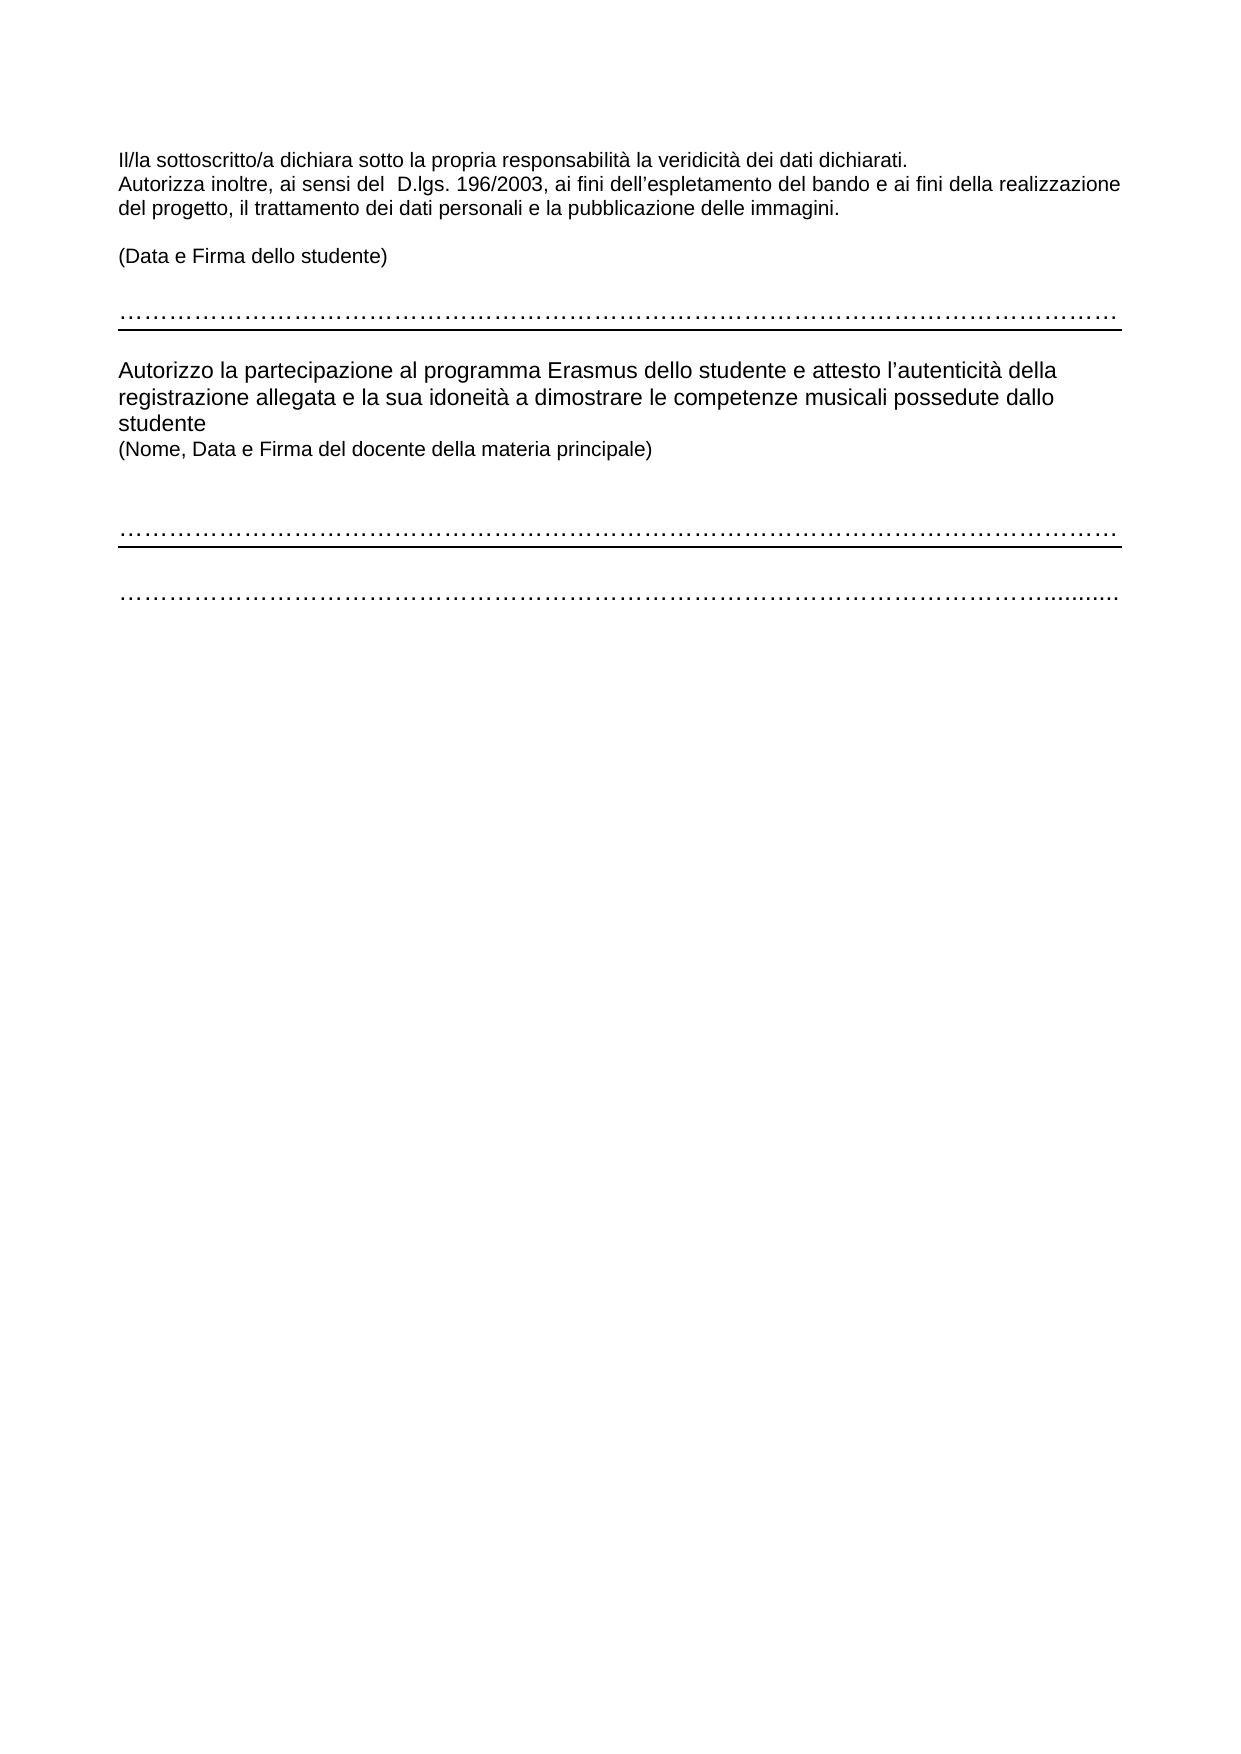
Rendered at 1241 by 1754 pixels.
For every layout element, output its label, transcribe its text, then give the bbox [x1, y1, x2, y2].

text Autorizzo la partecipazione al programma Erasmus dello studente e attesto l’autenticità della registrazione allegata e la sua idoneità a dimostrare le competenze musicali possedute dallo studente [118, 357, 1122, 437]
text …………………………………………………………………………………………………........... [118, 577, 1122, 606]
text Il/la sottoscritto/a dichiara sotto la propria responsabilità la veridicità dei dati dichiarati. [118, 148, 1122, 172]
text Autorizza inoltre, ai sensi del D.lgs. 196/2003, ai fini dell’espletamento del bando e ai fini della realizzazione del progetto, il trattamento dei dati personali e la pubblicazione delle immagini. [118, 172, 1122, 219]
text (Nome, Data e Firma del docente della materia principale) [118, 437, 1122, 461]
text ………………………………………………………………………………………………………… [118, 513, 1122, 546]
text ………………………………………………………………………………………………………… [118, 296, 1122, 329]
text (Data e Firma dello studente) [118, 243, 1122, 267]
